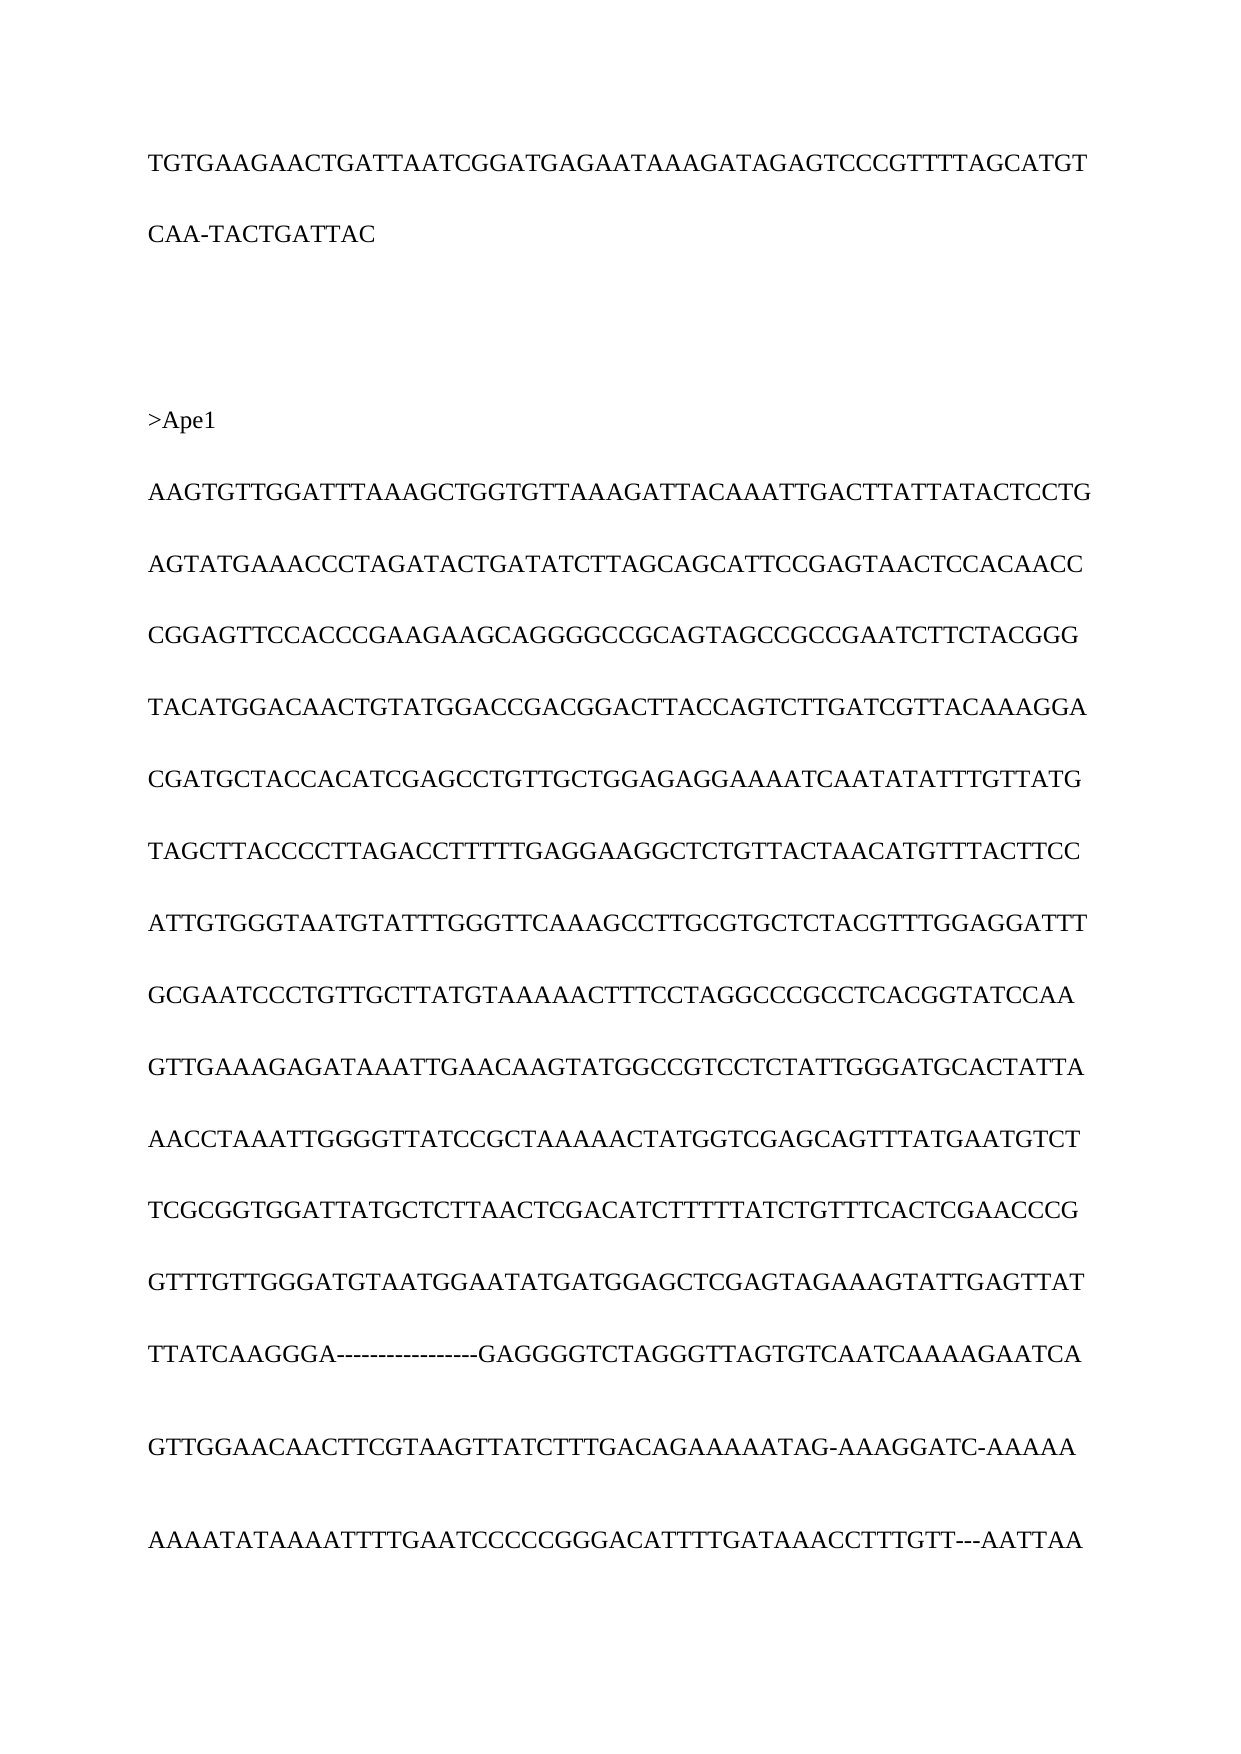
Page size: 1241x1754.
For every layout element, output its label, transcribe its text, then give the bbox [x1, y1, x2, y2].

text >Ape1 AAGTGTTGGATTTAAAGCTGGTGTTAAAGATTACAAATTGACTTATTATACTCCTGAGTATGAAACCCTAGATACTGATATCTTAGCAGCATTCCGAGTAACTCCACAACCCGGAGTTCCACCCGAAGAAGCAGGGGCCGCAGTAGCCGCCGAATCTTCTACGGGTACATGGACAACTGTATGGACCGACGGACTTACCAGTCTTGATCGTTACAAAGGACGATGCTACCACATCGAGCCTGTTGCTGGAGAGGAAAATCAATATATTTGTTATGTAGCTTACCCCTTAGACCTTTTTGAGGAAGGCTCTGTTACTAACATGTTTACTTCCATTGTGGGTAATGTATTTGGGTTCAAAGCCTTGCGTGCTCTACGTTTGGAGGATTTGCGAATCCCTGTTGCTTATGTAAAAACTTTCCTAGGCCCGCCTCACGGTATCCAAGTTGAAAGAGATAAATTGAACAAGTATGGCCGTCCTCTATTGGGATGCACTATTAAACCTAAATTGGGGTTATCCGCTAAAAACTATGGTCGAGCAGTTTATGAATGTCTTCGCGGTGGATTATGCTCTTAACTCGACATCTTTTTATCTGTTTCACTCGAACCCGGTTTGTTGGGATGTAATGGAATATGATGGAGCTCGAGTAGAAAGTATTGAGTTATTTATCAAGGGA-----------------GAGGGGTCTAGGGTTAGTGTCAATCAAAAGAATCA [148, 405, 1093, 1368]
text AAAATATAAAATTTTGAATCCCCCGGGACATTTTGATAAACCTTTGTT---AATTAA [148, 1525, 1093, 1553]
text TGTGAAGAACTGATTAATCGGATGAGAATAAAGATAGAGTCCCGTTTTAGCATGTCAA-TACTGATTAC [148, 148, 1093, 248]
text GTTGGAACAACTTCGTAAGTTATCTTTGACAGAAAAATAG-AAAGGATC-AAAAA [148, 1432, 1093, 1461]
